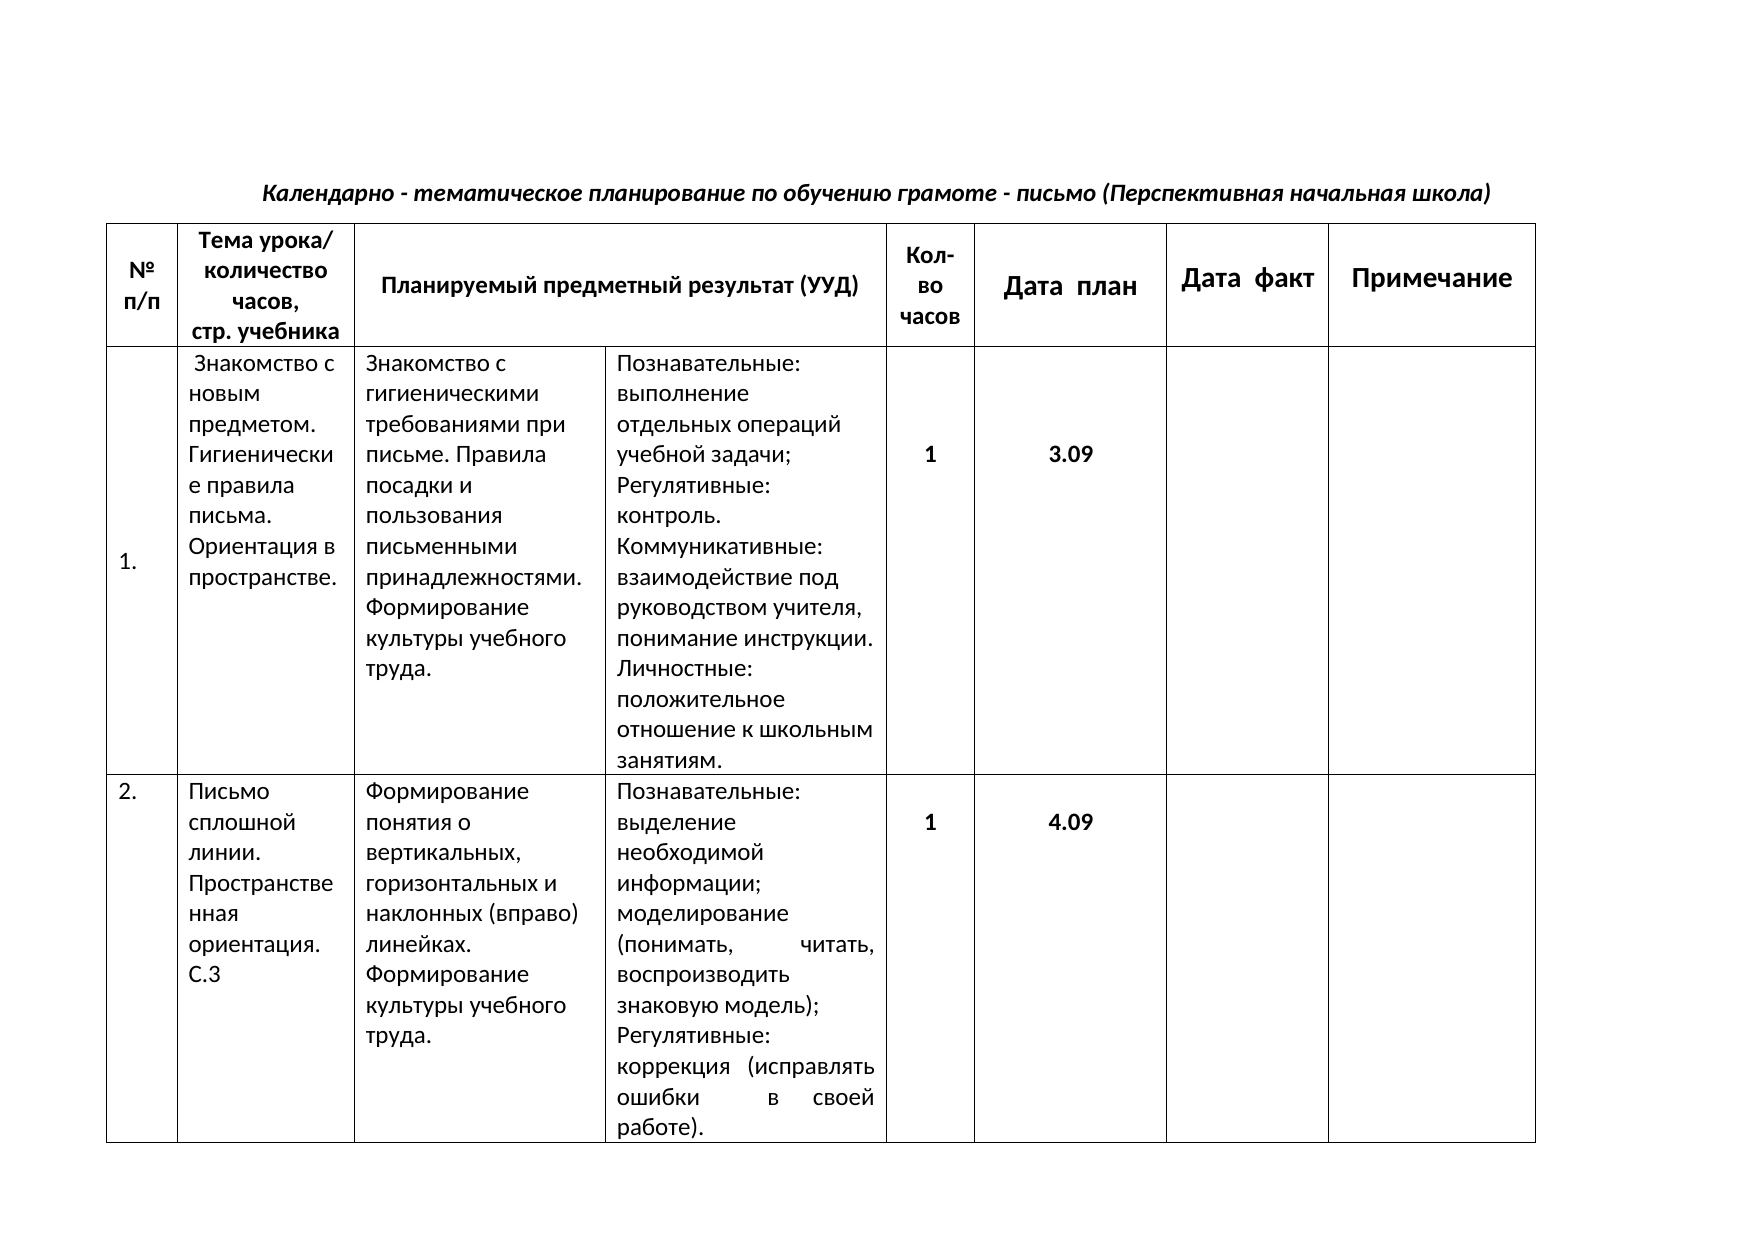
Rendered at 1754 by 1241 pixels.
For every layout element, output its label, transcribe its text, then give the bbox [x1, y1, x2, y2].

table_header № п/п [107, 224, 177, 346]
table_header Дата план [975, 224, 1166, 346]
table_header Кол-во часов [887, 224, 974, 346]
table_cell [1329, 775, 1535, 1142]
table_cell 1. [107, 347, 177, 774]
table_header Дата факт [1167, 224, 1328, 346]
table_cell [355, 775, 605, 1142]
table_cell [1167, 775, 1328, 1142]
table_cell Знакомство с новым предметом. Гигиенические правила письма. Ориентация в пространстве. [178, 347, 354, 774]
table_header Тема урока/ количество часов, стр. учебника [178, 224, 354, 346]
table_header Планируемый предметный результат (УУД) [355, 224, 886, 346]
text Календарно - тематическое планирование по обучению грамоте - письмо (Перспективная начальная школа) [118, 177, 1636, 208]
table_cell 4.09 [975, 775, 1166, 1142]
table_cell 1 [887, 347, 974, 774]
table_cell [606, 775, 886, 1142]
table_cell 2. [107, 775, 177, 1142]
table_cell 3.09 [975, 347, 1166, 774]
table_cell [1329, 347, 1535, 774]
table_cell Познавательные: выполнение отдельных операций учебной задачи; Регулятивные: контроль. Коммуникативные: взаимодействие под руководством учителя, понимание инструкции. Личностные: положительное отношение к школьным занятиям. [606, 347, 886, 774]
table_cell Знакомство с гигиеническими требованиями при письме. Правила посадки и пользования письменными принадлежностями. Формирование культуры учебного труда. [355, 347, 605, 774]
table_cell [1167, 347, 1328, 774]
table_header Примечание [1329, 224, 1535, 346]
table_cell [178, 775, 354, 1142]
table_cell 1 [887, 775, 974, 1142]
